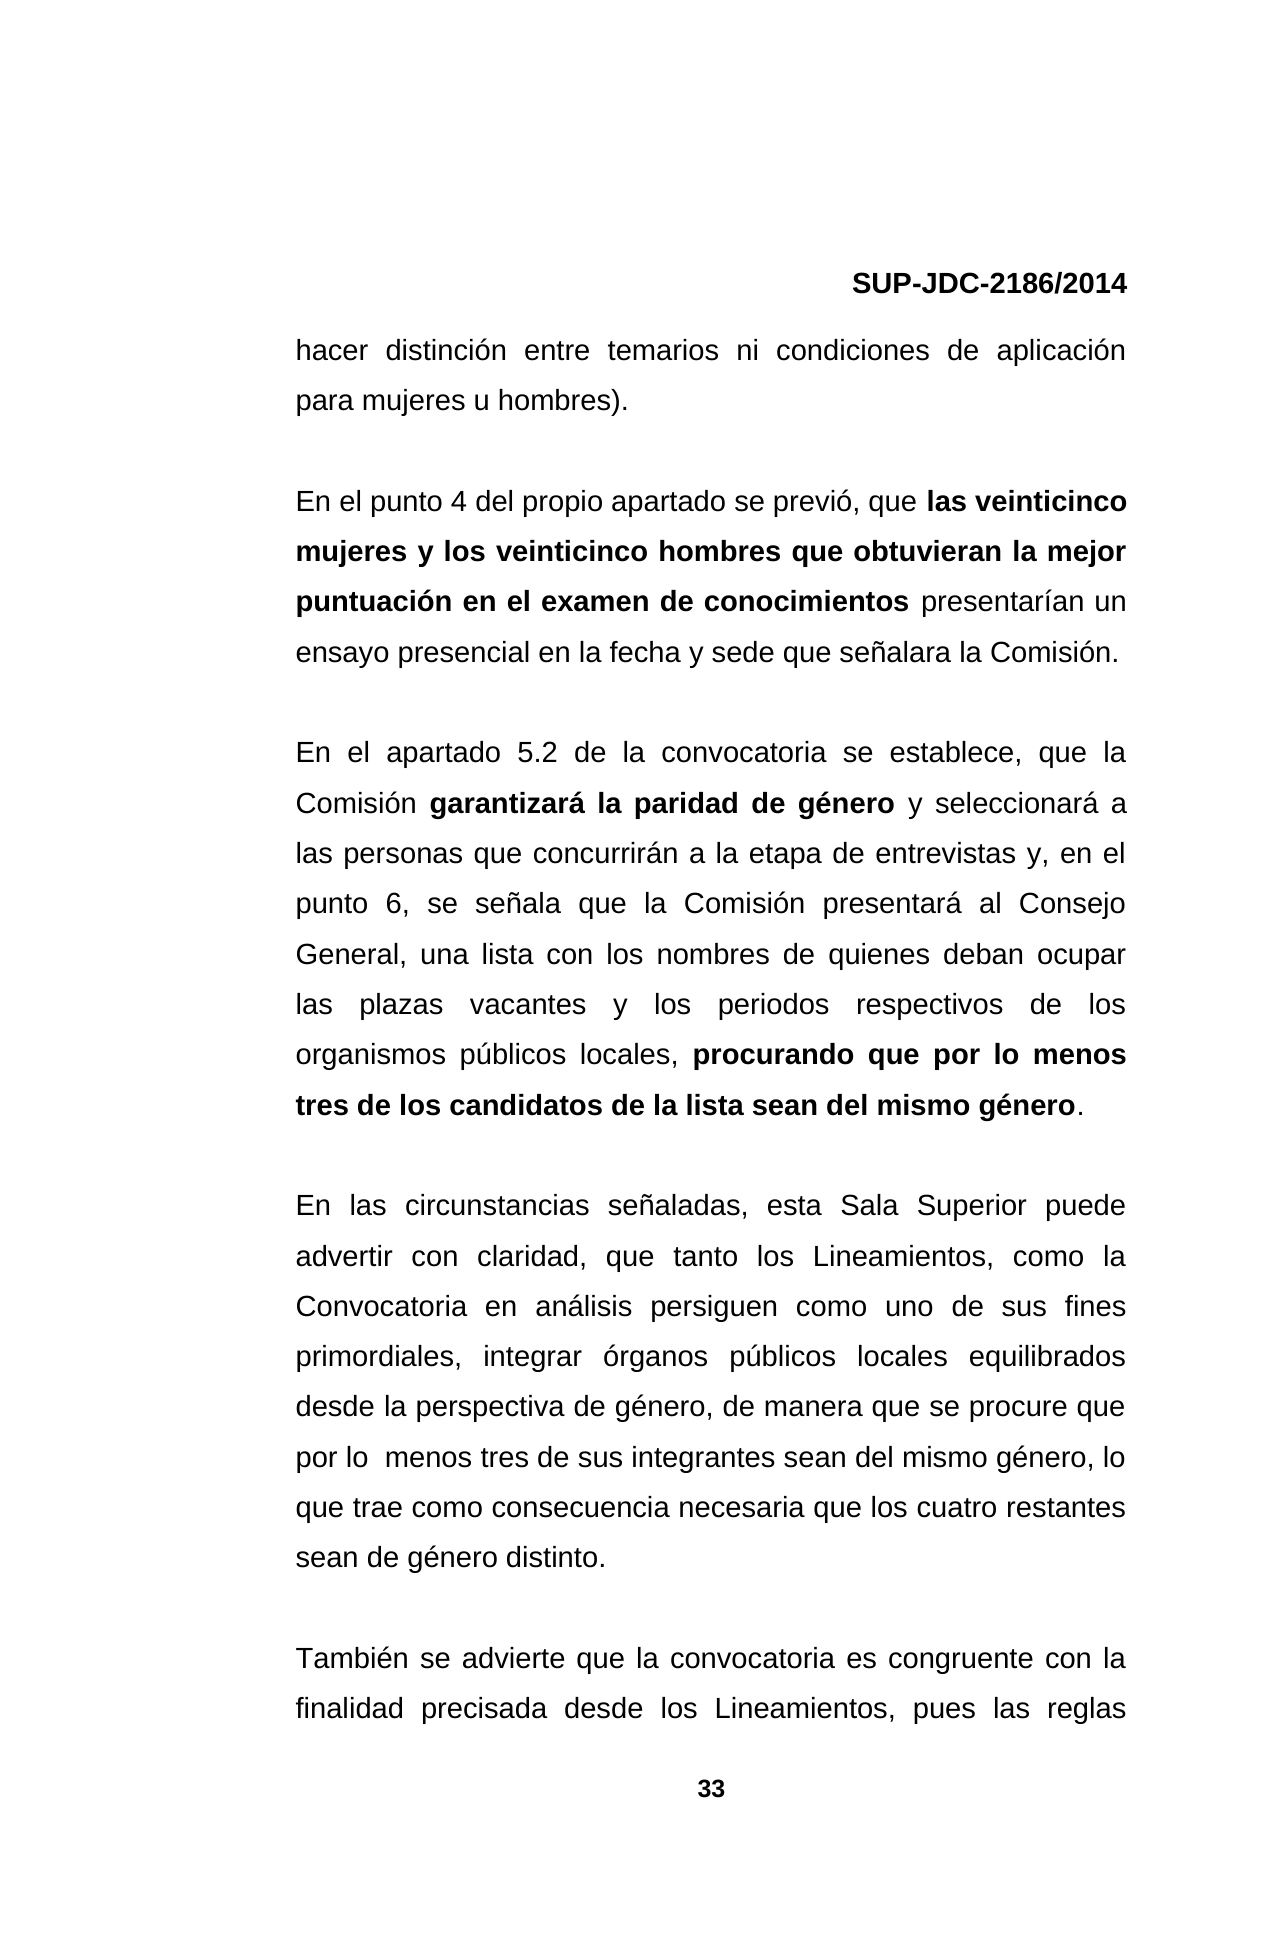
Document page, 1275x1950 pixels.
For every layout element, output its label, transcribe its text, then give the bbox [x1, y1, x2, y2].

text En el punto 4 del propio apartado se previó, que las veinticinco mujeres y los veinticinco hombres que obtuvieran la mejor puntuación en el examen de conocimientos presentarían un ensayo presencial en la fecha y sede que señalara la Comisión. [295, 484, 1127, 668]
text En el apartado 5.2 de la convocatoria se establece, que la Comisión garantizará la paridad de género y seleccionará a las personas que concurrirán a la etapa de entrevistas y, en el punto 6, se señala que la Comisión presentará al Consejo General, una lista con los nombres de quienes deban ocupar las plazas vacantes y los periodos respectivos de los organismos públicos locales, procurando que por lo menos tres de los candidatos de la lista sean del mismo género. [295, 735, 1127, 1121]
text En las circunstancias señaladas, esta Sala Superior puede advertir con claridad, que tanto los Lineamientos, como la Convocatoria en análisis persiguen como uno de sus fines primordiales, integrar órganos públicos locales equilibrados desde la perspectiva de género, de manera que se procure que por lo menos tres de sus integrantes sean del mismo género, lo que trae como consecuencia necesaria que los cuatro restantes sean de género distinto. [295, 1188, 1127, 1574]
